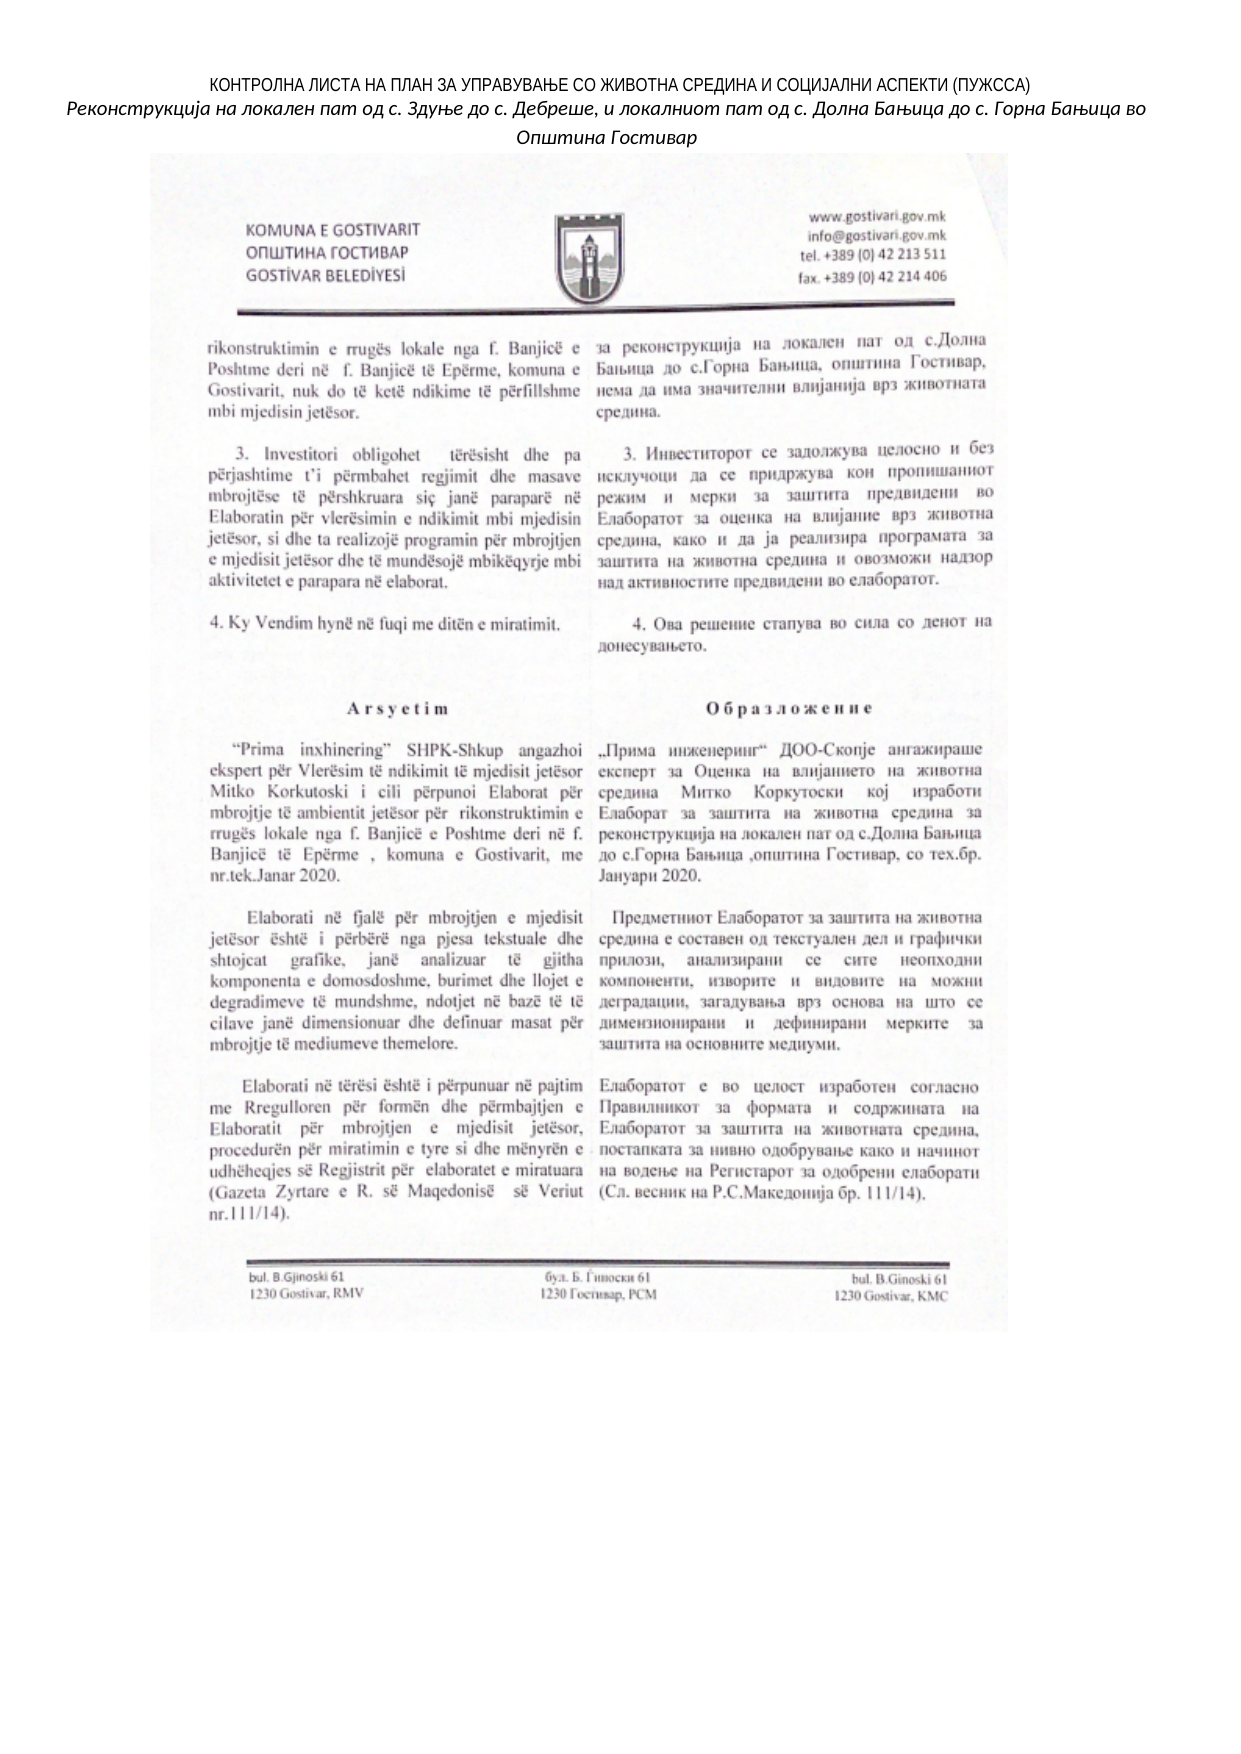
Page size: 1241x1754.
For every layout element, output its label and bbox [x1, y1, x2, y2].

picture [150, 153, 1008, 1332]
